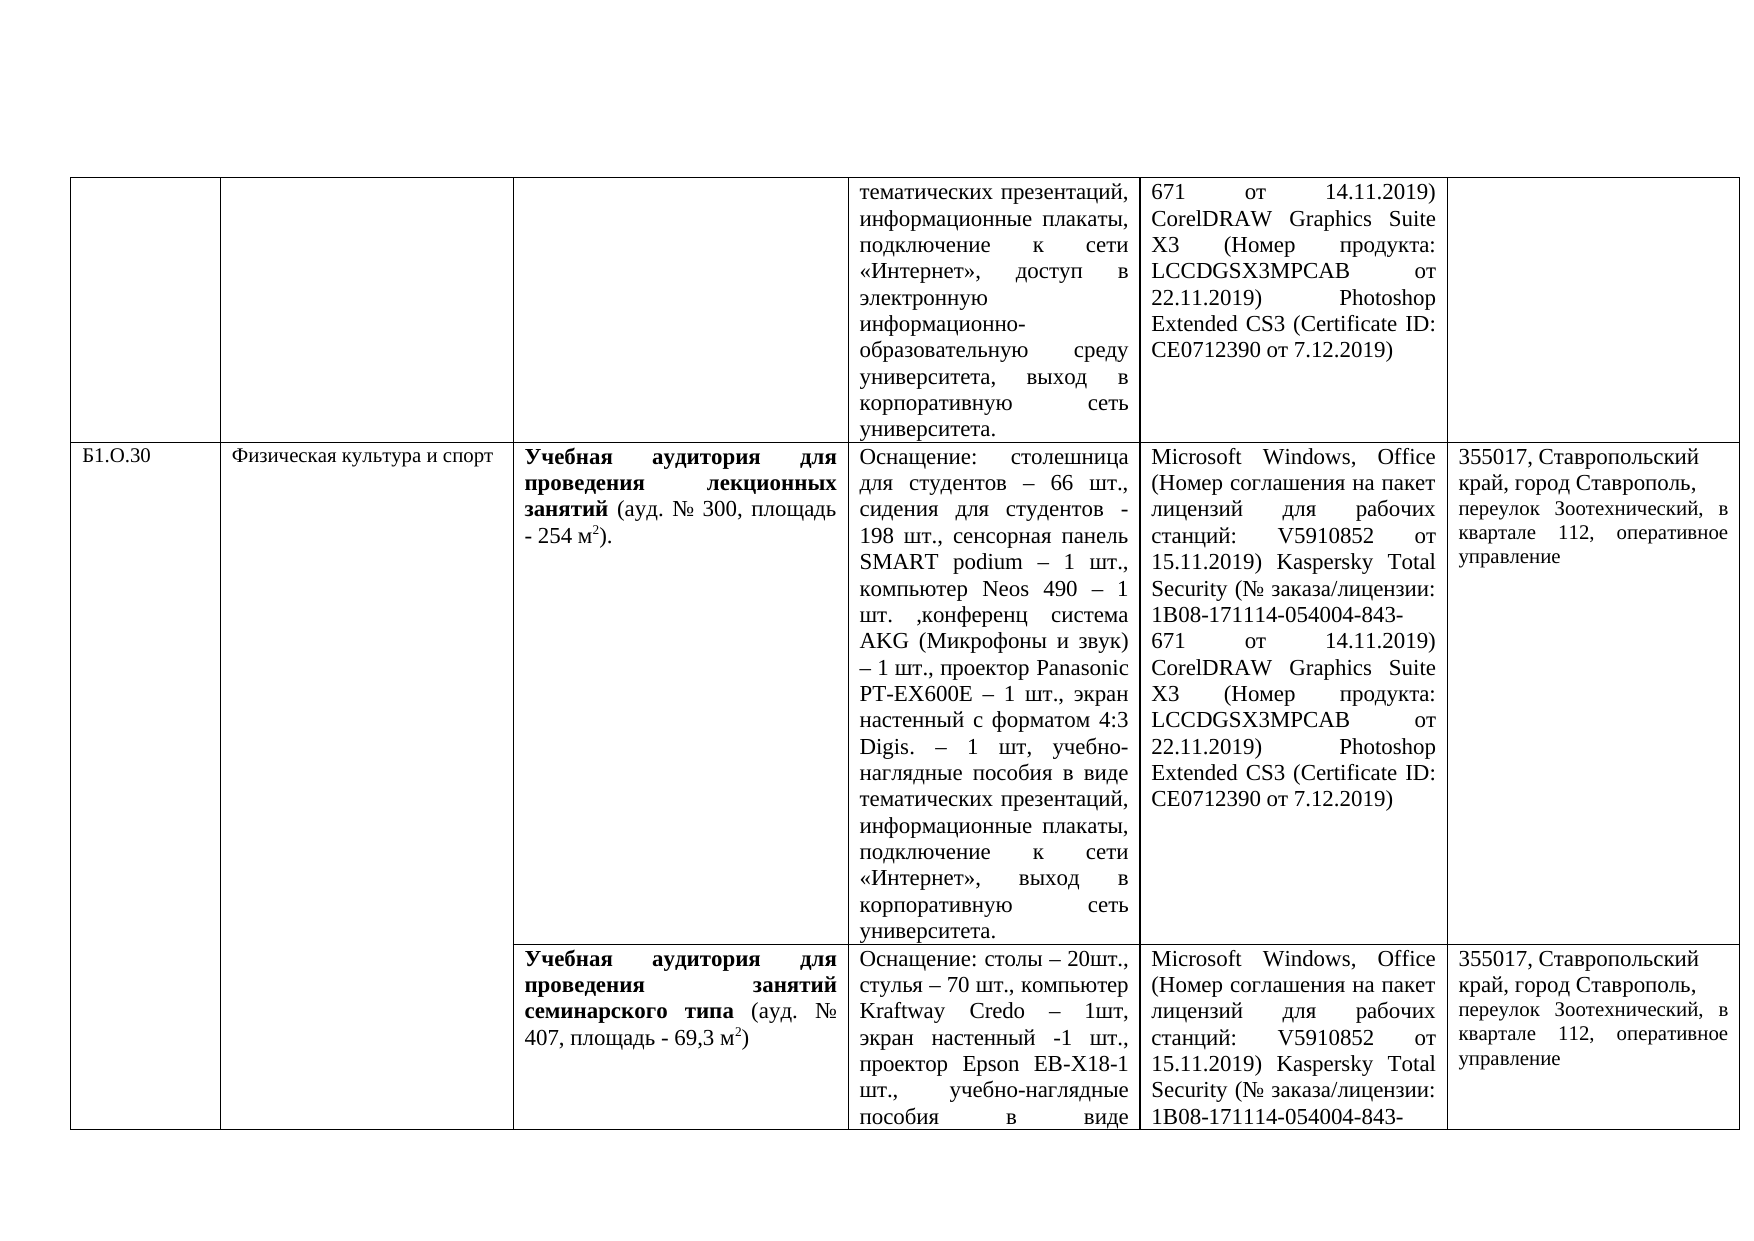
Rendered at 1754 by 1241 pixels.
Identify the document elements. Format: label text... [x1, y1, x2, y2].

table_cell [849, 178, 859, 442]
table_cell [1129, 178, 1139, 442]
table_cell Учебная аудитория для проведения лекционных занятий (ауд. № 300, площадь - 254 м2). [514, 443, 848, 943]
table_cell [1141, 945, 1447, 1129]
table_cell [1448, 945, 1739, 1129]
table_cell 355017, Ставропольский край, город Ставрополь, переулок Зоотехнический, в квартале 112, оперативное управление [1448, 443, 1739, 943]
table_cell Физическая культура и спорт [221, 443, 513, 1129]
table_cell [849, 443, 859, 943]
table_cell Б1.О.30 [71, 443, 220, 1129]
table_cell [1141, 178, 1447, 442]
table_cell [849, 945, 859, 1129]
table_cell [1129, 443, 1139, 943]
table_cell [514, 945, 848, 1129]
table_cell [514, 178, 848, 442]
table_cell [1448, 178, 1739, 442]
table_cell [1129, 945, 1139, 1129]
